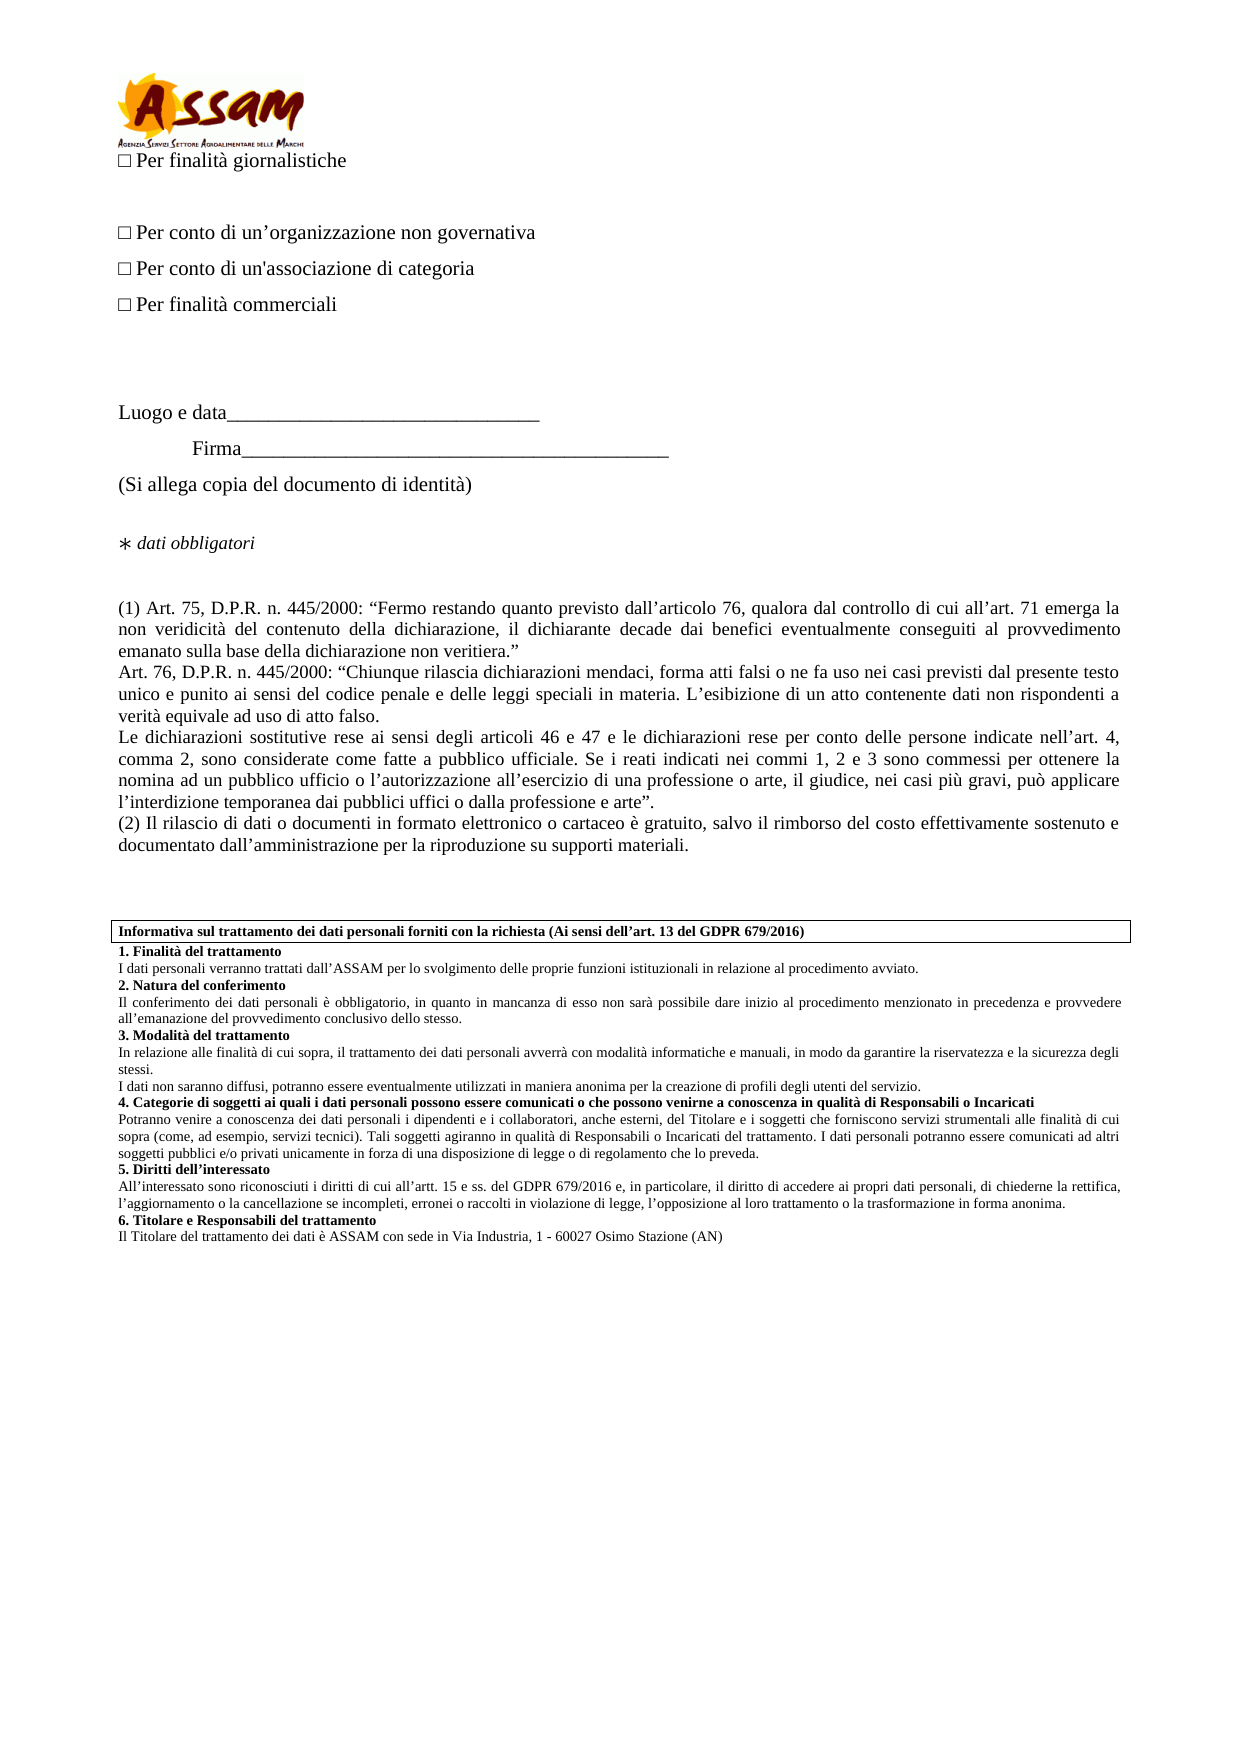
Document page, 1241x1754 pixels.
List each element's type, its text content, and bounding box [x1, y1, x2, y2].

text I dati non saranno diffusi, potranno essere eventualmente utilizzati in maniera anonima per la creazione di profili degli utenti del servizio. [118, 1077, 1122, 1094]
text In relazione alle finalità di cui sopra, il trattamento dei dati personali avverrà con modalità informatiche e manuali, in modo da garantire la riservatezza e la sicurezza degli stessi. [118, 1044, 1122, 1077]
text 4. Categorie di soggetti ai quali i dati personali possono essere comunicati o che possono venirne a conoscenza in qualità di Responsabili o Incaricati [118, 1094, 1122, 1111]
text (1) Art. 75, D.P.R. n. 445/2000: “Fermo restando quanto previsto dall’articolo 76, qualora dal controllo di cui all’art. 71 emerga la non veridicità del contenuto della dichiarazione, il dichiarante decade dai benefici eventualmente conseguiti al provvedimento emanato sulla base della dichiarazione non veritiera.” [118, 597, 1122, 661]
text Le dichiarazioni sostitutive rese ai sensi degli articoli 46 e 47 e le dichiarazioni rese per conto delle persone indicate nell’art. 4, comma 2, sono considerate come fatte a pubblico ufficiale. Se i reati indicati nei commi 1, 2 e 3 sono commessi per ottenere la nomina ad un pubblico ufficio o l’autorizzazione all’esercizio di una professione o arte, il giudice, nei casi più gravi, può applicare l’interdizione temporanea dai pubblici uffici o dalla professione e arte”. [118, 726, 1122, 812]
text 1. Finalità del trattamento [118, 943, 1122, 960]
text Il Titolare del trattamento dei dati è ASSAM con sede in Via Industria, 1 - 60027 Osimo Stazione (AN) [118, 1228, 1122, 1245]
text □ Per conto di un’organizzazione non governativa [118, 220, 1122, 244]
text □ Per finalità giornalistiche [118, 148, 1122, 172]
text Informativa sul trattamento dei dati personali forniti con la richiesta (Ai sensi dell’art. 13 del GDPR 679/2016) [112, 921, 1130, 942]
text (2) Il rilascio di dati o documenti in formato elettronico o cartaceo è gratuito, salvo il rimborso del costo effettivamente sostenuto e documentato dall’amministrazione per la riproduzione su supporti materiali. [118, 812, 1122, 855]
picture [118, 73, 304, 148]
text Art. 76, D.P.R. n. 445/2000: “Chiunque rilascia dichiarazioni mendaci, forma atti falsi o ne fa uso nei casi previsti dal presente testo unico e punito ai sensi del codice penale e delle leggi speciali in materia. L’esibizione di un atto contenente dati non rispondenti a verità equivale ad uso di atto falso. [118, 661, 1122, 726]
text All’interessato sono riconosciuti i diritti di cui all’artt. 15 e ss. del GDPR 679/2016 e, in particolare, il diritto di accedere ai propri dati personali, di chiederne la rettifica, l’aggiornamento o la cancellazione se incompleti, erronei o raccolti in violazione di legge, l’opposizione al loro trattamento o la trasformazione in forma anonima. [118, 1178, 1122, 1211]
text 3. Modalità del trattamento [118, 1027, 1122, 1044]
text 5. Diritti dell’interessato [118, 1161, 1122, 1178]
text □ Per conto di un'associazione di categoria [118, 256, 1122, 280]
text Il conferimento dei dati personali è obbligatorio, in quanto in mancanza di esso non sarà possibile dare inizio al procedimento menzionato in precedenza e provvedere all’emanazione del provvedimento conclusivo dello stesso. [118, 993, 1122, 1027]
text ∗ dati obbligatori [118, 531, 1122, 553]
text 2. Natura del conferimento [118, 977, 1122, 993]
text Potranno venire a conoscenza dei dati personali i dipendenti e i collaboratori, anche esterni, del Titolare e i soggetti che forniscono servizi strumentali alle finalità di cui sopra (come, ad esempio, servizi tecnici). Tali soggetti agiranno in qualità di Responsabili o Incaricati del trattamento. I dati personali potranno essere comunicati ad altri soggetti pubblici e/o privati unicamente in forza di una disposizione di legge o di regolamento che lo preveda. [118, 1111, 1122, 1161]
text Luogo e data______________________________ Firma_________________________________________ [118, 400, 1122, 460]
text □ Per finalità commerciali [118, 292, 1122, 316]
text 6. Titolare e Responsabili del trattamento [118, 1211, 1122, 1228]
text (Si allega copia del documento di identità) [118, 472, 1122, 496]
text I dati personali verranno trattati dall’ASSAM per lo svolgimento delle proprie funzioni istituzionali in relazione al procedimento avviato. [118, 960, 1122, 977]
